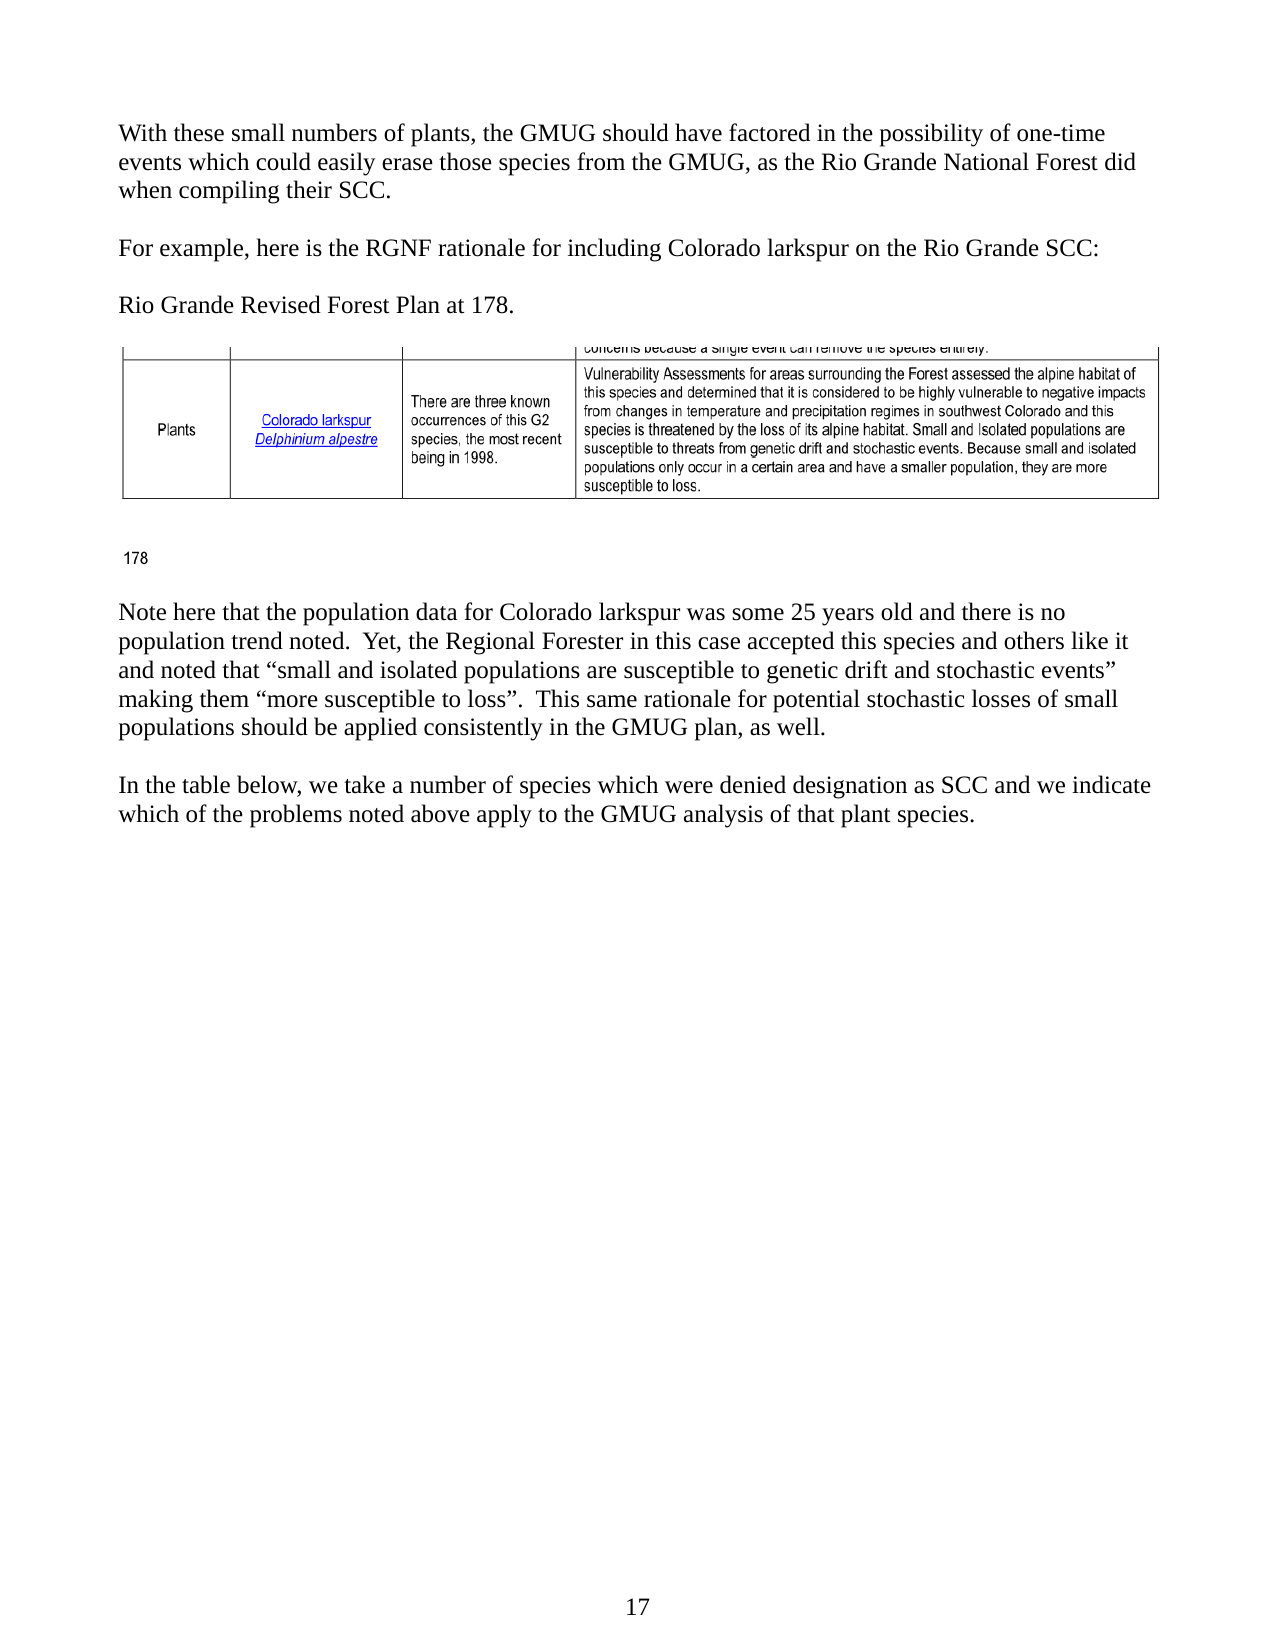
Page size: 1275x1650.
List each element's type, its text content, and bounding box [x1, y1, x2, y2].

text Rio Grande Revised Forest Plan at 178. [118, 291, 1157, 319]
text With these small numbers of plants, the GMUG should have factored in the possibility of one-time events which could easily erase those species from the GMUG, as the Rio Grande National Forest did when compiling their SCC. [118, 118, 1157, 204]
text For example, here is the RGNF rationale for including Colorado larkspur on the Rio Grande SCC: [118, 233, 1157, 262]
picture [82, 347, 1176, 569]
text Note here that the population data for Colorado larkspur was some 25 years old and there is no population trend noted. Yet, the Regional Forester in this case accepted this species and others like it and noted that “small and isolated populations are susceptible to genetic drift and stochastic events” making them “more susceptible to loss”. This same rationale for potential stochastic losses of small populations should be applied consistently in the GMUG plan, as well. [118, 597, 1157, 741]
text In the table below, we take a number of species which were denied designation as SCC and we indicate which of the problems noted above apply to the GMUG analysis of that plant species. [118, 770, 1157, 827]
